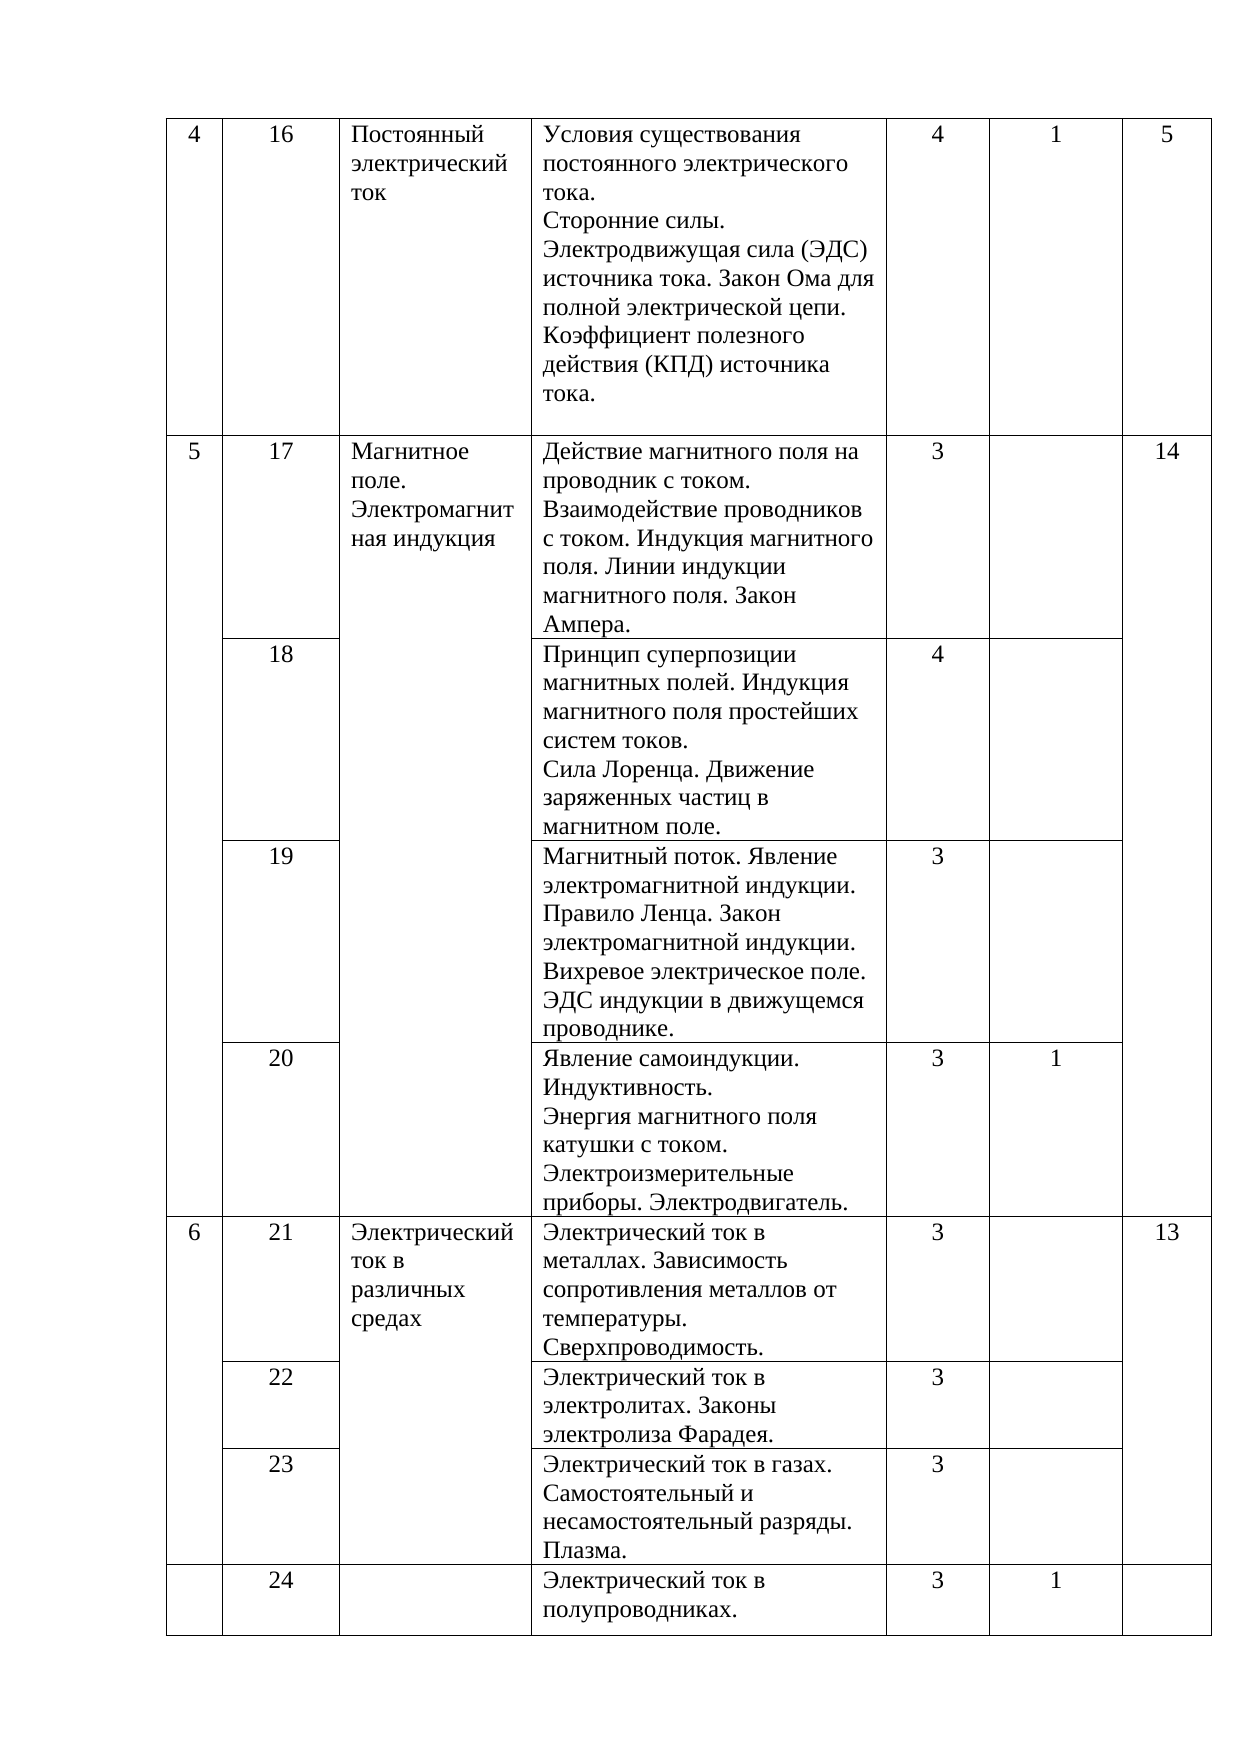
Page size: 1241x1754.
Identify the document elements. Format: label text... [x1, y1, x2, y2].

table_cell Условия существования постоянного электрического тока. Сторонние силы. Электродвижущая сила (ЭДС) источника тока. Закон Ома для полной электрической цепи. Коэффициент полезного действия (КПД) источника тока. [532, 119, 886, 435]
table_cell 22 [223, 1362, 339, 1448]
table_cell [1123, 1565, 1211, 1635]
table_cell 5 [1123, 119, 1211, 435]
table_cell Электрический ток в газах. Самостоятельный и несамостоятельный разряды. Плазма. [532, 1449, 886, 1564]
table_cell Электрический ток в электролитах. Законы электролиза Фарадея. [532, 1362, 886, 1448]
table_cell Электрический ток в различных средах [340, 1217, 531, 1564]
table_cell Магнитное поле. Электромагнитная индукция [340, 436, 531, 1216]
table_cell [990, 639, 1122, 840]
table_cell 24 [223, 1565, 339, 1635]
table_cell Явление самоиндукции. Индуктивность. Энергия магнитного поля катушки с током. Электроизмерительные приборы. Электродвигатель. [532, 1043, 886, 1216]
table_cell 4 [887, 639, 989, 840]
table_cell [532, 1565, 886, 1635]
table_cell 3 [887, 1449, 989, 1564]
table_cell 23 [223, 1449, 339, 1564]
table_cell 1 [990, 1043, 1122, 1216]
table_cell Магнитный поток. Явление электромагнитной индукции. Правило Ленца. Закон электромагнитной индукции. Вихревое электрическое поле. ЭДС индукции в движущемся проводнике. [532, 841, 886, 1042]
table_cell 19 [223, 841, 339, 1042]
table_cell 4 [167, 119, 222, 435]
table_cell 3 [887, 841, 989, 1042]
table_cell Принцип суперпозиции магнитных полей. Индукция магнитного поля простейших систем токов. Сила Лоренца. Движение заряженных частиц в магнитном поле. [532, 639, 886, 840]
table_cell 3 [887, 1362, 989, 1448]
table_cell 3 [887, 1565, 989, 1635]
table_cell [990, 1217, 1122, 1361]
table_cell 17 [223, 436, 339, 638]
table_cell Электрический ток в металлах. Зависимость сопротивления металлов от температуры. Сверхпроводимость. [532, 1217, 886, 1361]
table_cell [990, 436, 1122, 638]
table_cell 5 [167, 436, 222, 1216]
table_cell 18 [223, 639, 339, 840]
table_cell [990, 1362, 1122, 1448]
table_cell 1 [990, 1565, 1122, 1635]
table_cell 6 [167, 1217, 222, 1564]
table_cell [340, 1565, 531, 1635]
table_cell 3 [887, 1217, 989, 1361]
table_cell Действие магнитного поля на проводник с током. Взаимодействие проводников с током. Индукция магнитного поля. Линии индукции магнитного поля. Закон Ампера. [532, 436, 886, 638]
table_cell [990, 1449, 1122, 1564]
table_cell 3 [887, 1043, 989, 1216]
table_cell [167, 1565, 222, 1635]
table_cell 4 [887, 119, 989, 435]
table_cell 1 [990, 119, 1122, 435]
table_cell [990, 841, 1122, 1042]
table_cell Постоянный электрический ток [340, 119, 531, 435]
table_cell 20 [223, 1043, 339, 1216]
table_cell 3 [887, 436, 989, 638]
table_cell 13 [1123, 1217, 1211, 1564]
table_cell 14 [1123, 436, 1211, 1216]
table_cell 21 [223, 1217, 339, 1361]
table_cell 16 [223, 119, 339, 435]
